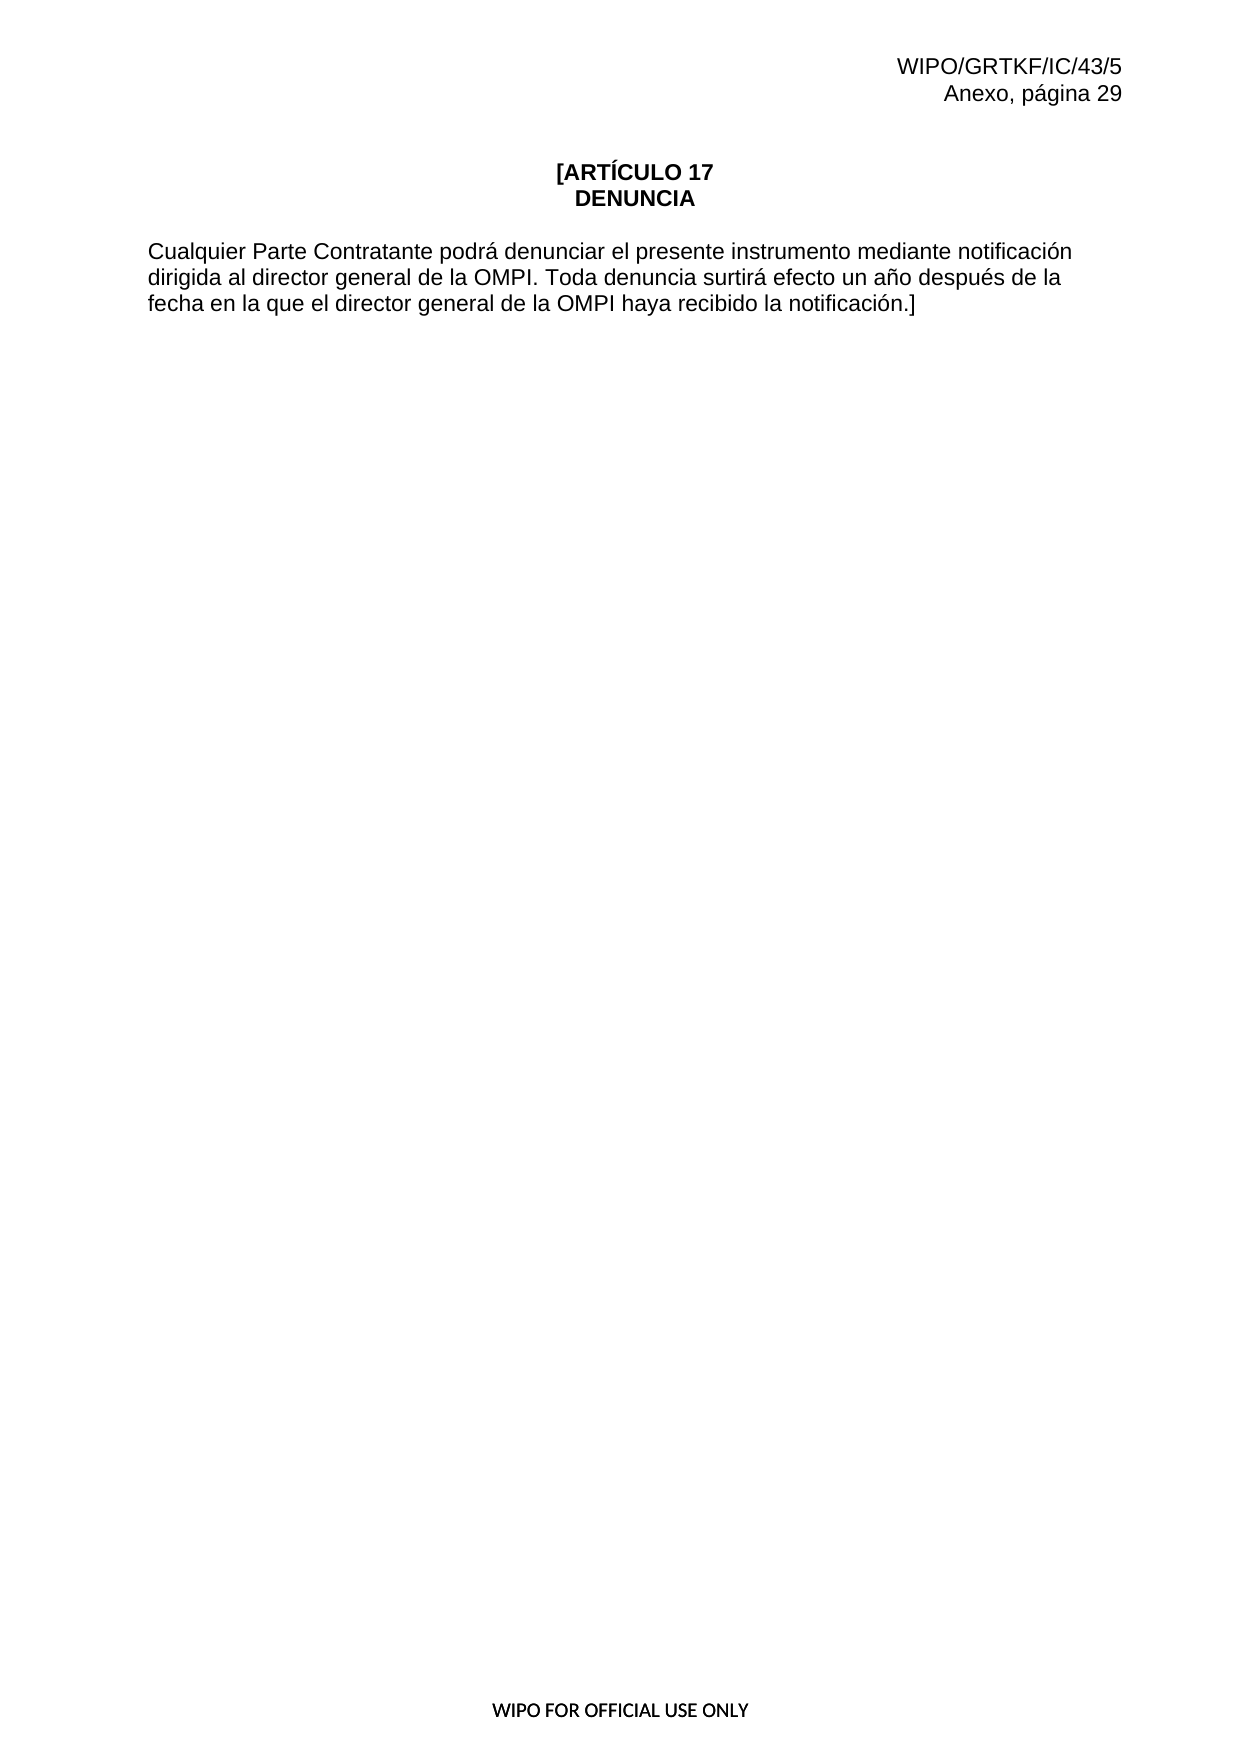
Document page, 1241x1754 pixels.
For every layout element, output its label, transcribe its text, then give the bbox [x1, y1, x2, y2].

text DENUNCIA [148, 185, 1122, 211]
text [ARTÍCULO 17 [148, 158, 1122, 185]
text Cualquier Parte Contratante podrá denunciar el presente instrumento mediante notificación dirigida al director general de la OMPI. Toda denuncia surtirá efecto un año después de la fecha en la que el director general de la OMPI haya recibido la notificación.] [148, 238, 1122, 317]
